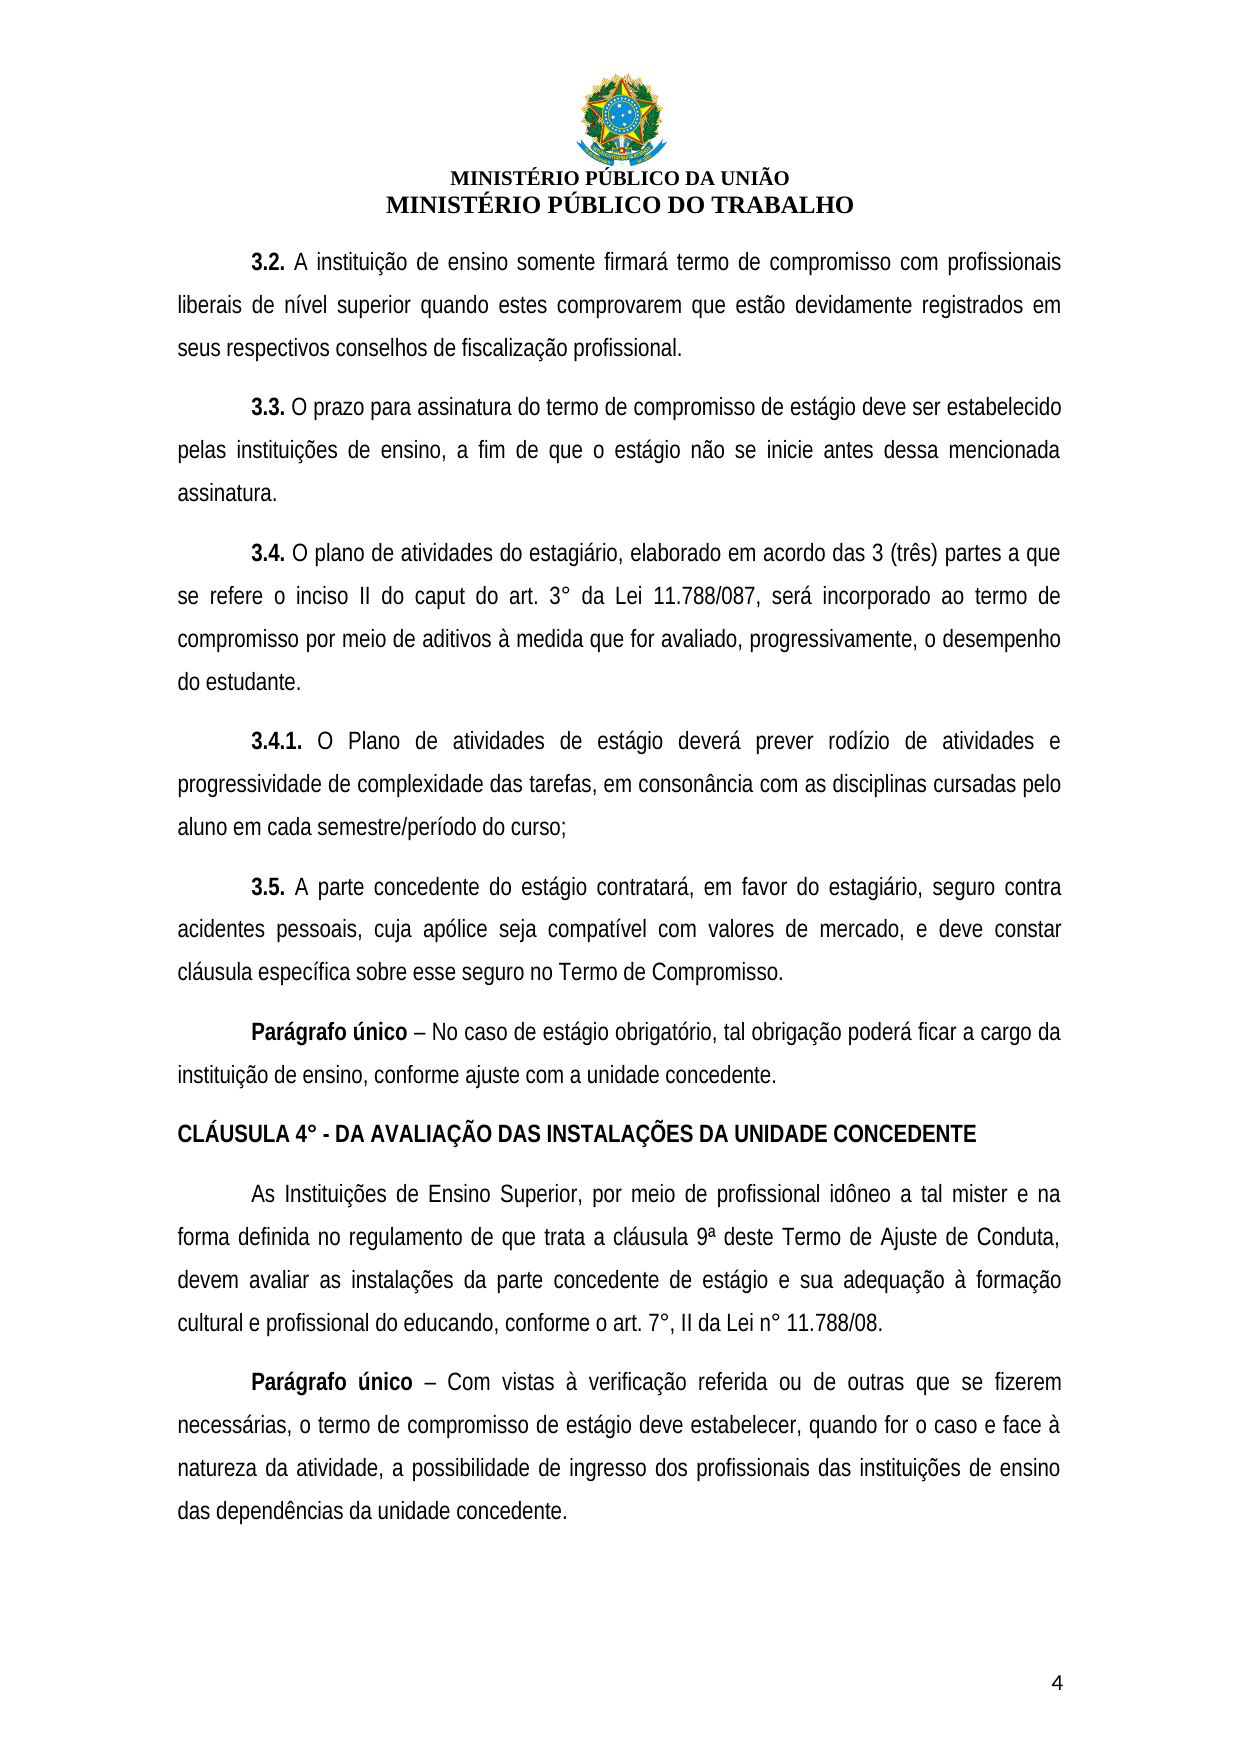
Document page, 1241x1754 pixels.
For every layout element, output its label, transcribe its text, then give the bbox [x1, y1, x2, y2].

text Parágrafo único – No caso de estágio obrigatório, tal obrigação poderá ficar a cargo da instituição de ensino, conforme ajuste com a unidade concedente. [177, 1017, 1063, 1088]
text 3.2. A instituição de ensino somente firmará termo de compromisso com profissionais liberais de nível superior quando estes comprovarem que estão devidamente registrados em seus respectivos conselhos de fiscalização profissional. [177, 247, 1063, 361]
text Parágrafo único – Com vistas à verificação referida ou de outras que se fizerem necessárias, o termo de compromisso de estágio deve estabelecer, quando for o caso e face à natureza da atividade, a possibilidade de ingresso dos profissionais das instituições de ensino das dependências da unidade concedente. [177, 1367, 1063, 1525]
text 3.4. O plano de atividades do estagiário, elaborado em acordo das 3 (três) partes a que se refere o inciso II do caput do art. 3° da Lei 11.788/087, será incorporado ao termo de compromisso por meio de aditivos à medida que for avaliado, progressivamente, o desempenho do estudante. [177, 538, 1063, 695]
text As Instituições de Ensino Superior, por meio de profissional idôneo a tal mister e na forma definida no regulamento de que trata a cláusula 9ª deste Termo de Ajuste de Conduta, devem avaliar as instalações da parte concedente de estágio e sua adequação à formação cultural e profissional do educando, conforme o art. 7°, II da Lei n° 11.788/08. [177, 1179, 1063, 1336]
text 3.5. A parte concedente do estágio contratará, em favor do estagiário, seguro contra acidentes pessoais, cuja apólice seja compatível com valores de mercado, e deve constar cláusula específica sobre esse seguro no Termo de Compromisso. [177, 872, 1063, 986]
text 3.4.1. O Plano de atividades de estágio deverá prever rodízio de atividades e progressividade de complexidade das tarefas, em consonância com as disciplinas cursadas pelo aluno em cada semestre/período do curso; [177, 726, 1063, 841]
picture [535, 73, 705, 167]
text 3.3. O prazo para assinatura do termo de compromisso de estágio deve ser estabelecido pelas instituições de ensino, a fim de que o estágio não se inicie antes dessa mencionada assinatura. [177, 392, 1063, 507]
text CLÁUSULA 4° - DA AVALIAÇÃO DAS INSTALAÇÕES DA UNIDADE CONCEDENTE [177, 1119, 1063, 1148]
